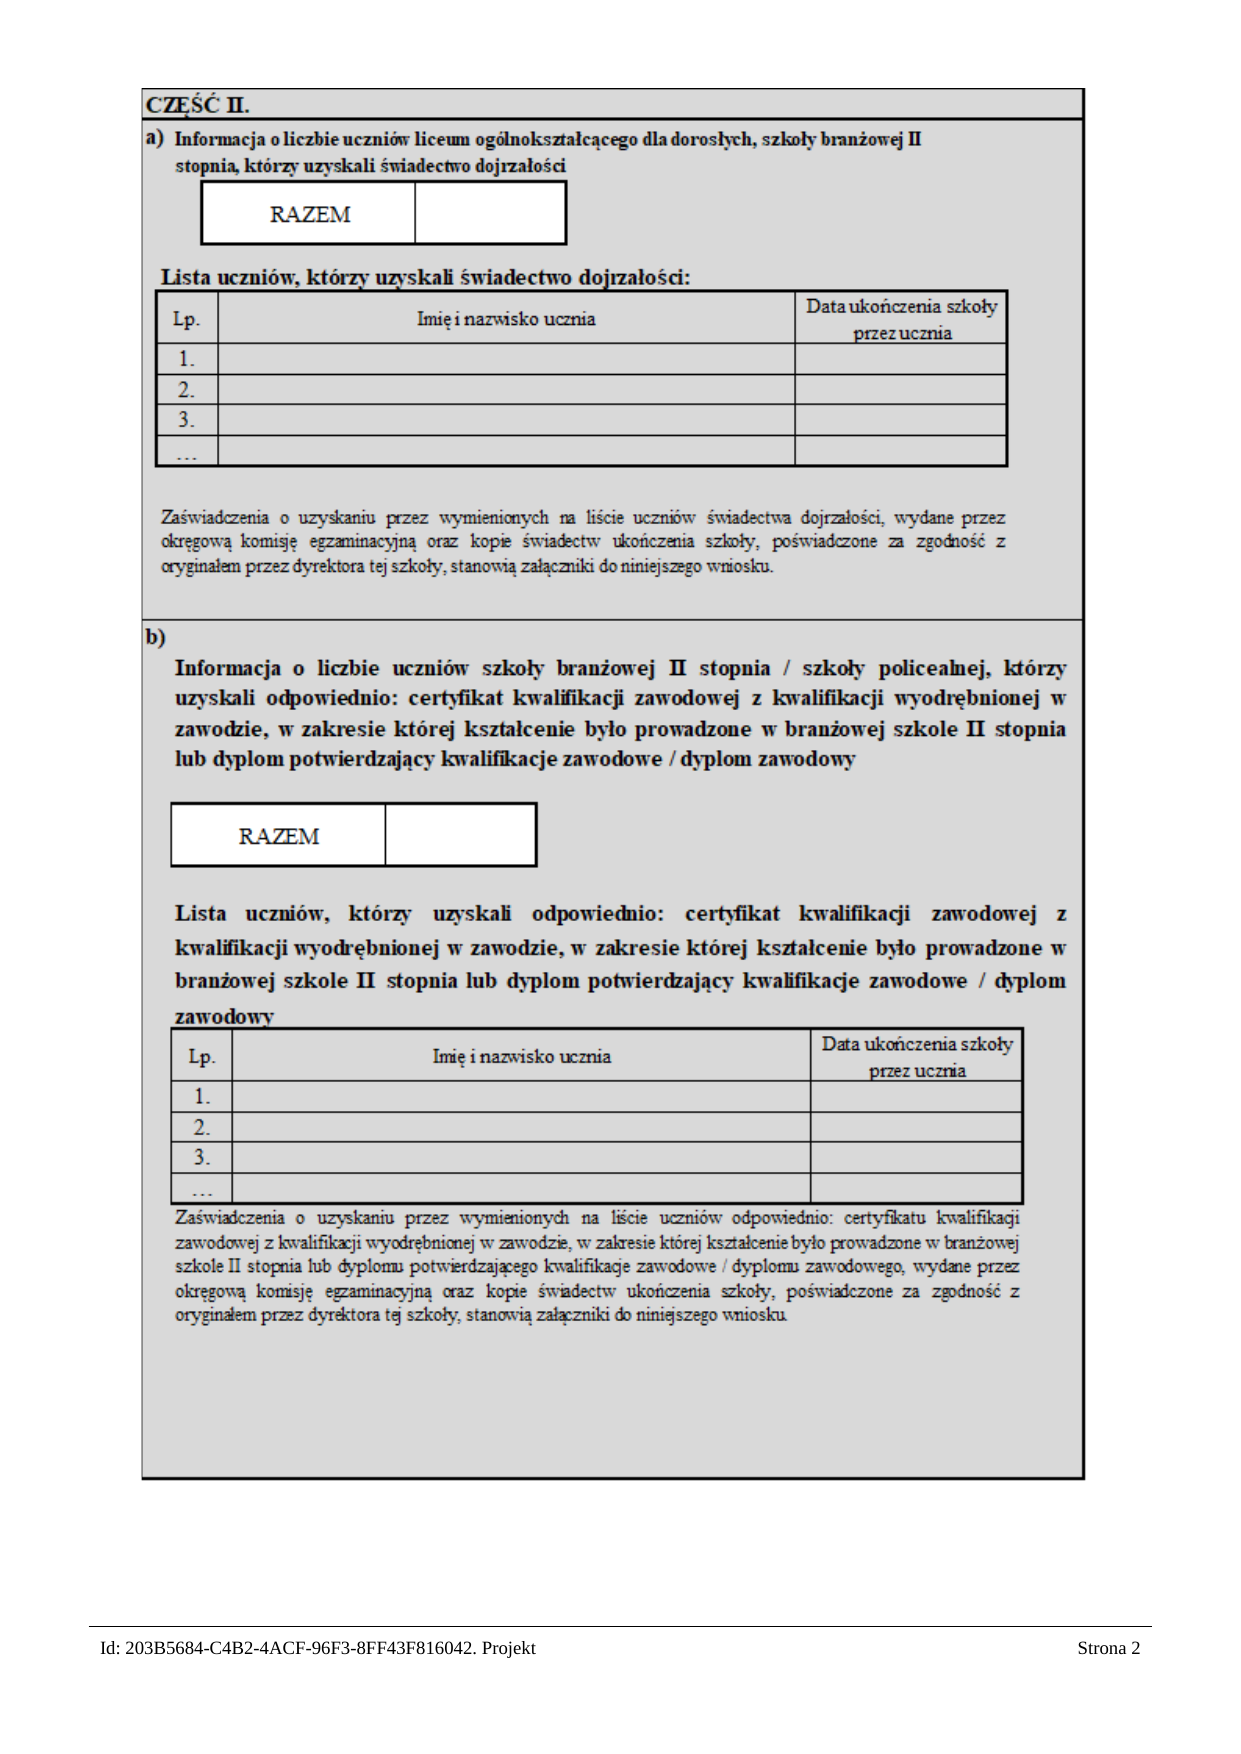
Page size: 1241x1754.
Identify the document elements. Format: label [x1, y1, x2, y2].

picture [141, 88, 1087, 1482]
